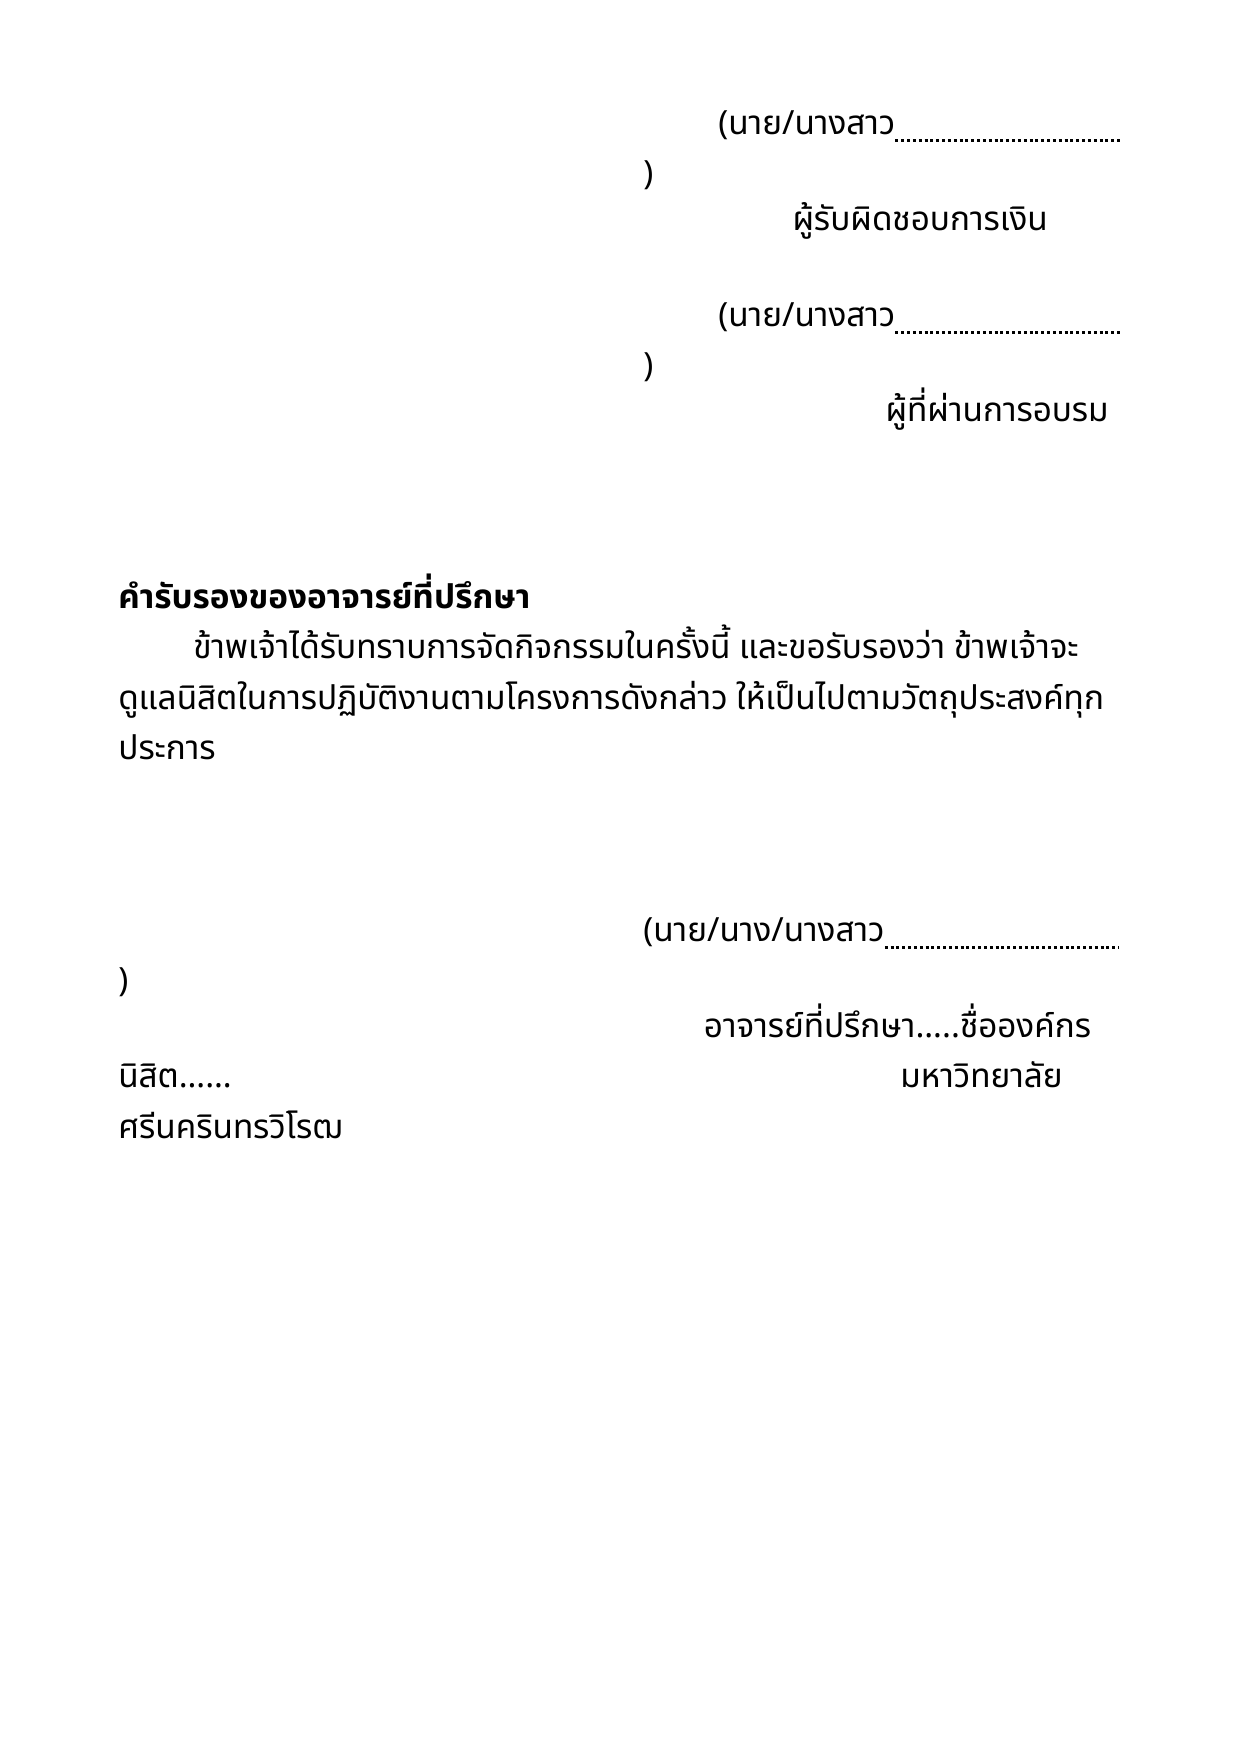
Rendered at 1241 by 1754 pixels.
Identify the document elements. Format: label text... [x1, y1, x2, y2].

text คำรับรองของอาจารย์ที่ปรึกษา [118, 573, 1122, 623]
text (นาย/นาง/นางสาว ) [118, 905, 1122, 1001]
text อาจารย์ที่ปรึกษา…..ชื่อองค์กรนิสิต…… มหาวิทยาลัยศรีนครินทรวิโรฒ [118, 1001, 1122, 1153]
text ผู้รับผิดชอบการเงิน [643, 194, 1122, 245]
text (นาย/นางสาว ) [643, 98, 1122, 194]
text ผู้ที่ผ่านการอบรม [568, 386, 1122, 437]
text (นาย/นางสาว ) [643, 290, 1122, 386]
text ข้าพเจ้าได้รับทราบการจัดกิจกรรมในครั้งนี้ และขอรับรองว่า ข้าพเจ้าจะดูแลนิสิตในการปฏิบัติงานตามโครงการดังกล่าว ให้เป็นไปตามวัตถุประสงค์ทุกประการ [118, 623, 1122, 775]
